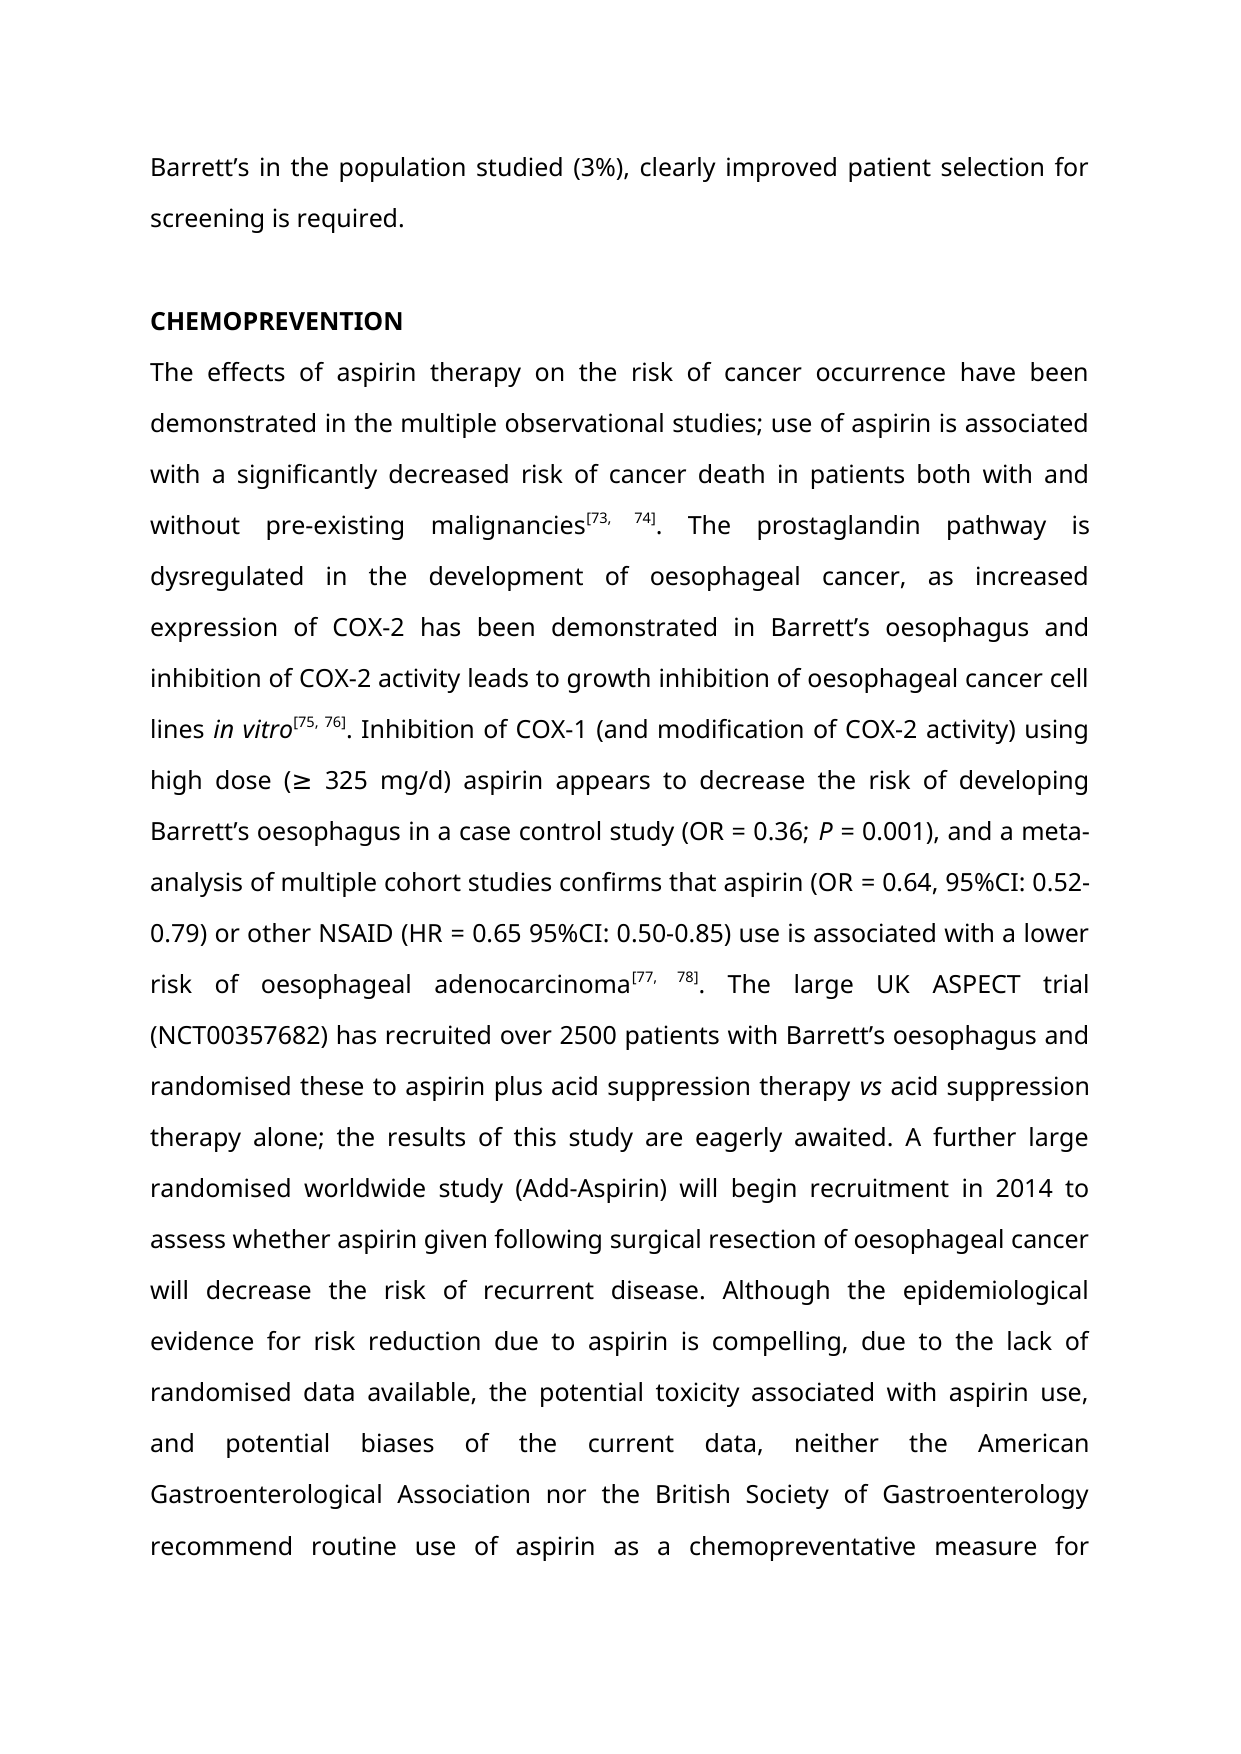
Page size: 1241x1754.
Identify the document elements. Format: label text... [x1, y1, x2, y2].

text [150, 150, 1090, 235]
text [150, 354, 1090, 1562]
text CHEMOPREVENTION [150, 303, 1090, 337]
